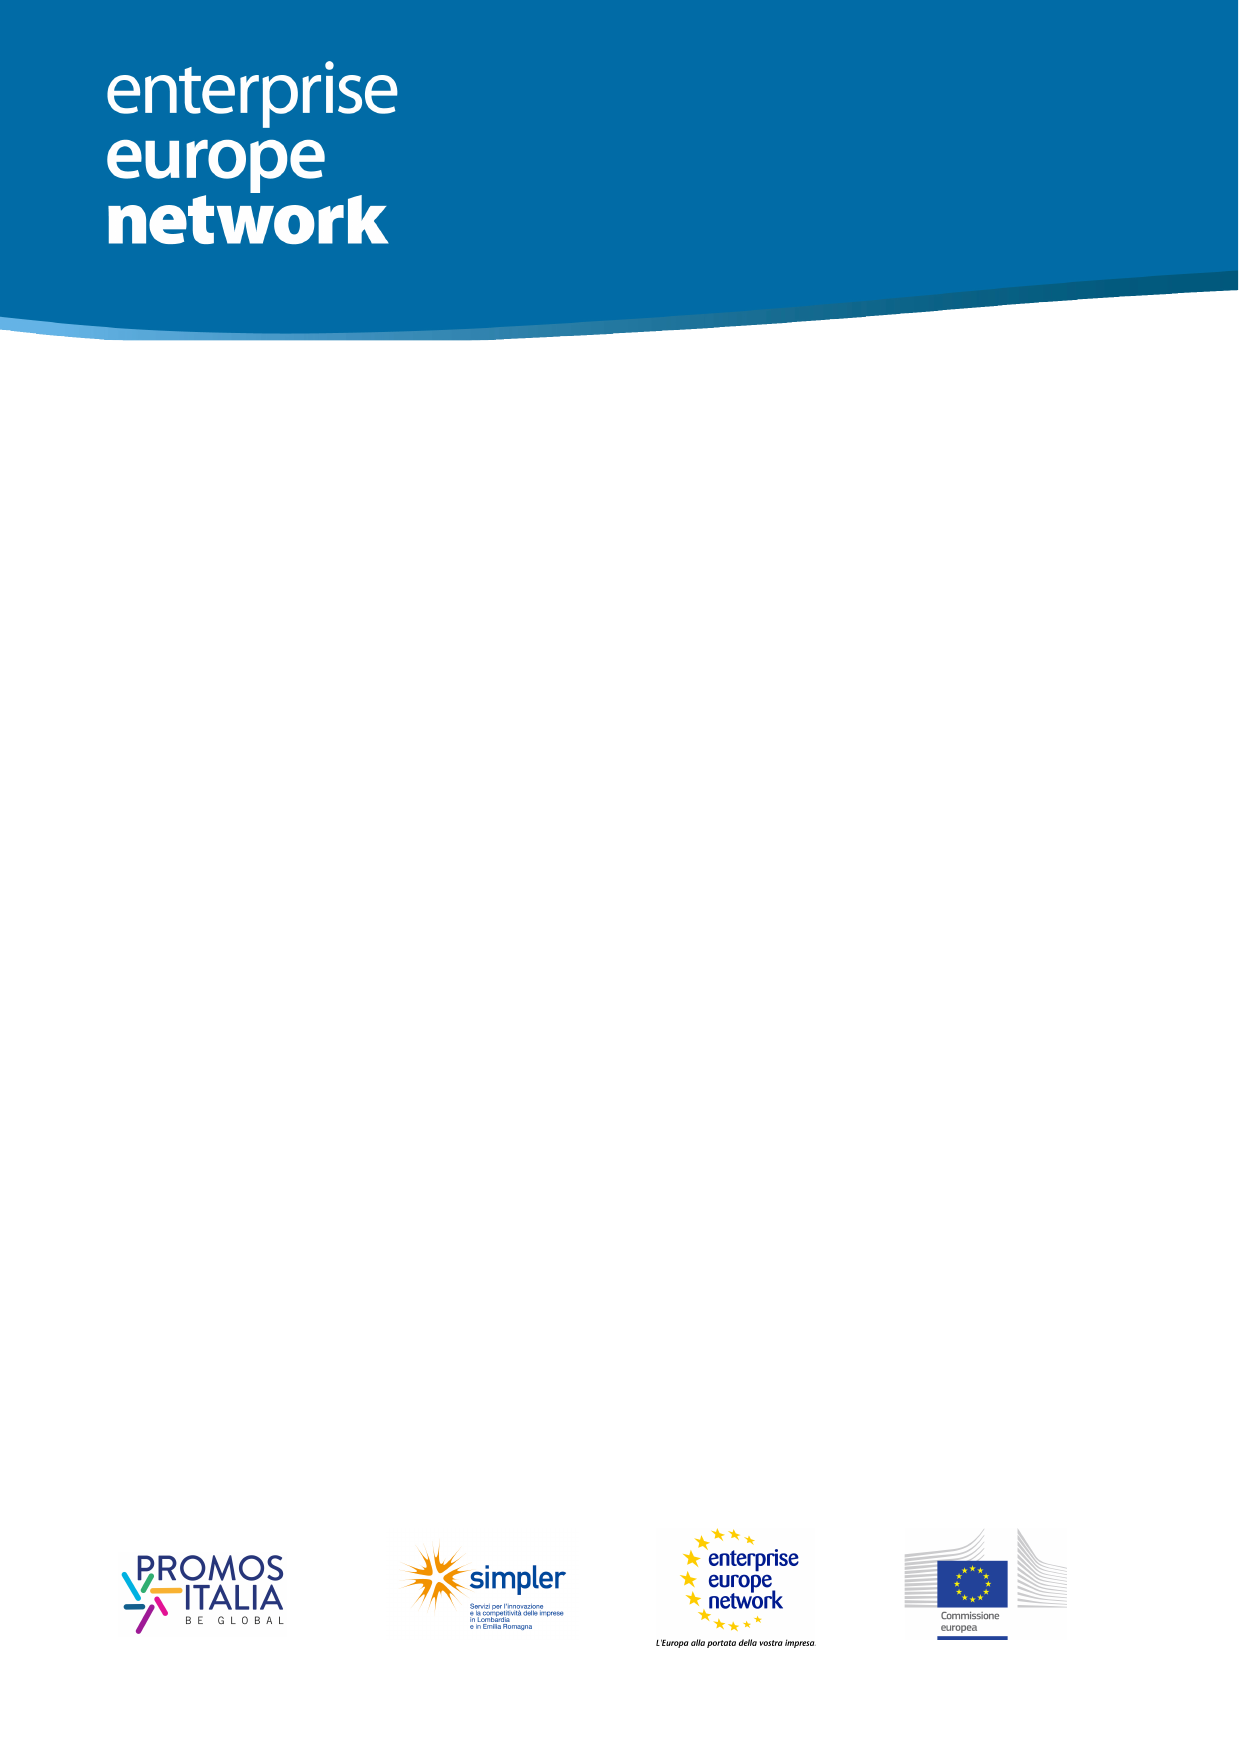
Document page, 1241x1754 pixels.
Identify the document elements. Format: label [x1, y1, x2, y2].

picture [656, 1528, 816, 1648]
picture [385, 1528, 580, 1640]
picture [0, 0, 1238, 341]
picture [904, 1528, 1067, 1640]
picture [118, 1552, 287, 1637]
